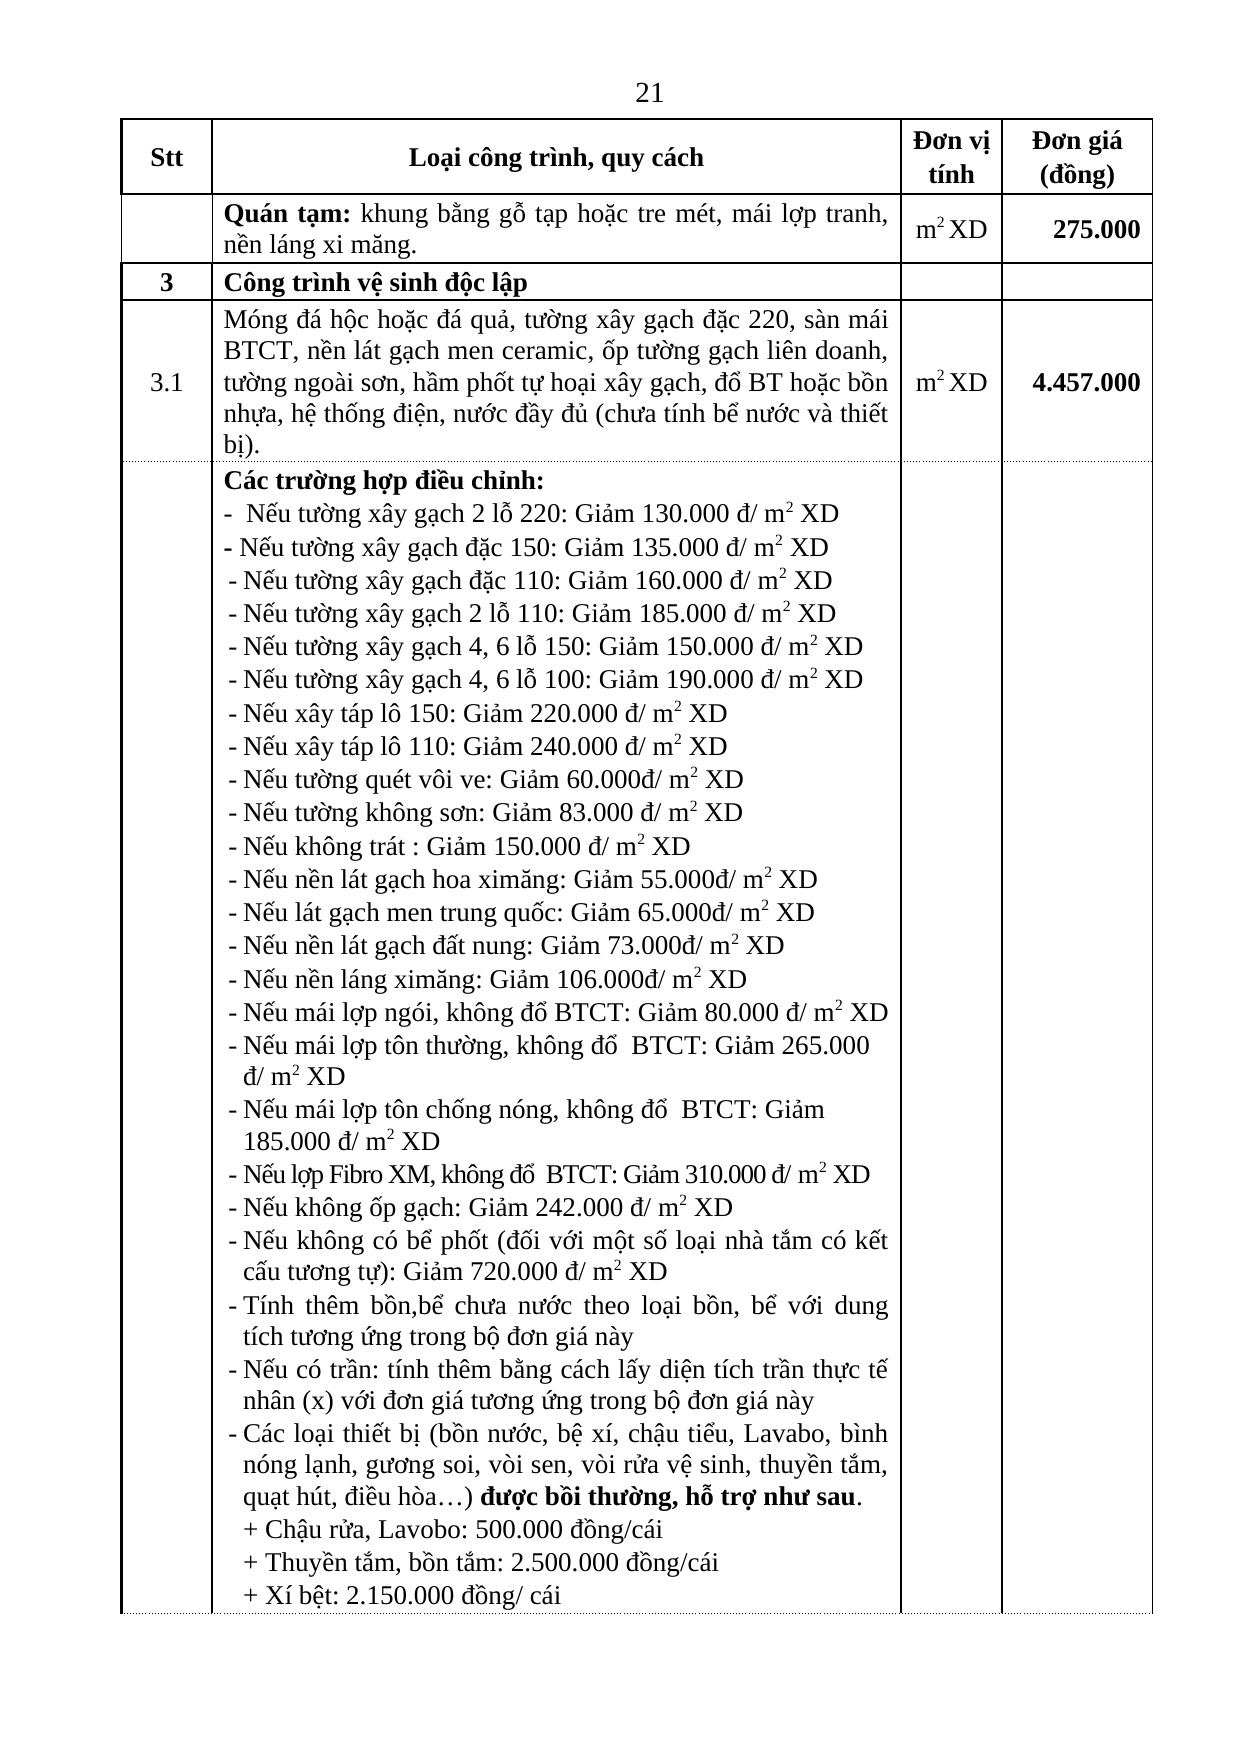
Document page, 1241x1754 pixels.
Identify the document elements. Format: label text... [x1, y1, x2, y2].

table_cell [213, 461, 900, 1613]
table_cell [902, 264, 1001, 299]
table_cell Quán tạm: khung bằng gỗ tạp hoặc tre mét, mái lợp tranh, nền láng xi măng. [213, 195, 900, 262]
table_cell Móng đá hộc hoặc đá quả, tường xây gạch đặc 220, sàn mái BTCT, nền lát gạch men ceramic, ốp tường gạch liên doanh, tường ngoài sơn, hầm phốt tự hoại xây gạch, đổ BT hoặc bồn nhựa, hệ thống điện, nước đầy đủ (chưa tính bể nước và thiết bị). [213, 301, 900, 461]
table_header Stt [123, 120, 211, 193]
table_cell [122, 195, 212, 262]
table_cell [902, 461, 1001, 1613]
table_cell 275.000 [1003, 195, 1152, 262]
table_cell [1003, 264, 1152, 299]
table_cell 3 [123, 264, 211, 299]
table_cell [123, 461, 211, 1613]
table_cell 4.457.000 [1003, 301, 1152, 461]
table_header Loại công trình, quy cách [213, 120, 900, 193]
table_header Đơn giá (đồng) [1003, 120, 1152, 193]
table_cell m2 XD [902, 301, 1001, 461]
table_cell Công trình vệ sinh độc lập [213, 264, 900, 299]
table_cell m2 XD [902, 195, 1001, 262]
table_cell 3.1 [123, 301, 211, 461]
table_cell [1003, 461, 1152, 1613]
table_header Đơn vị tính [902, 120, 1001, 193]
